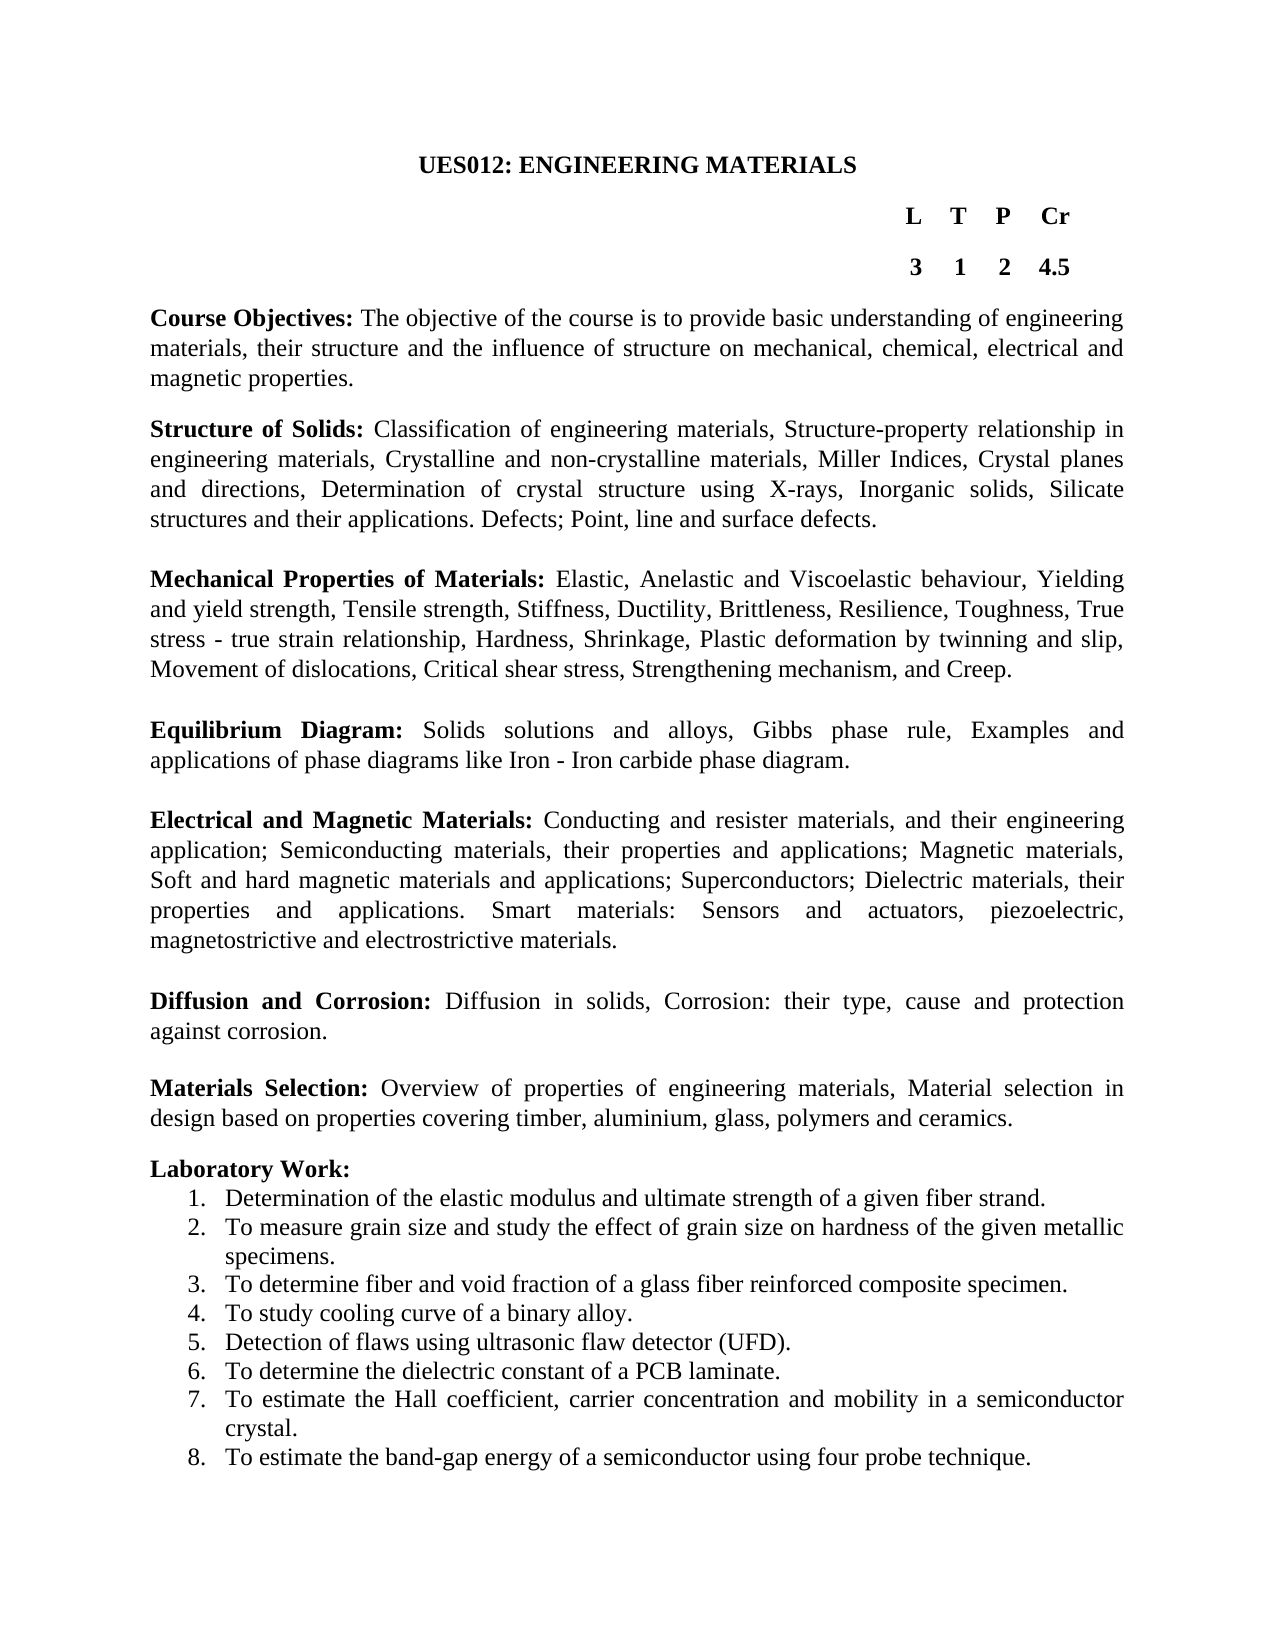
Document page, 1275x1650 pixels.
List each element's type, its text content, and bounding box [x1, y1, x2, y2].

list To determine fiber and void fraction of a glass fiber reinforced composite specimen. [187, 1269, 1125, 1298]
text Electrical and Magnetic Materials: Conducting and resister materials, and their engineering application; Semiconducting materials, their properties and applications; Magnetic materials, Soft and hard magnetic materials and applications; Superconductors; Dielectric materials, their properties and applications. Smart materials: Sensors and actuators, piezoelectric, magnetostrictive and electrostrictive materials. [150, 805, 1125, 954]
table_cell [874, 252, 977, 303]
list To estimate the Hall coefficient, carrier concentration and mobility in a semiconductor crystal. [187, 1384, 1125, 1442]
list Determination of the elastic modulus and ultimate strength of a given fiber strand. [187, 1183, 1125, 1212]
list To determine the dielectric constant of a PCB laminate. [187, 1356, 1125, 1384]
list To study cooling curve of a binary alloy. [187, 1298, 1125, 1327]
text Materials Selection: Overview of properties of engineering materials, Material selection in design based on properties covering timber, aluminium, glass, polymers and ceramics. [150, 1073, 1125, 1132]
list Detection of flaws using ultrasonic flaw detector (UFD). [187, 1327, 1125, 1356]
text Structure of Solids: Classification of engineering materials, Structure-property relationship in engineering materials, Crystalline and non-crystalline materials, Miller Indices, Crystal planes and directions, Determination of crystal structure using X-rays, Inorganic solids, Silicate structures and their applications. Defects; Point, line and surface defects. [150, 414, 1125, 533]
text Diffusion and Corrosion: Diffusion in solids, Corrosion: their type, cause and protection against corrosion. [150, 986, 1125, 1072]
text Laboratory Work: [150, 1154, 1125, 1183]
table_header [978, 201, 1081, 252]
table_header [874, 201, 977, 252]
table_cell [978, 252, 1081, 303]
text Course Objectives: The objective of the course is to provide basic understanding of engineering materials, their structure and the influence of structure on mechanical, chemical, electrical and magnetic properties. [150, 303, 1125, 392]
list To measure grain size and study the effect of grain size on hardness of the given metallic specimens. [187, 1212, 1125, 1269]
text Equilibrium Diagram: Solids solutions and alloys, Gibbs phase rule, Examples and applications of phase diagrams like Iron - Iron carbide phase diagram. [150, 715, 1125, 774]
text Mechanical Properties of Materials: Elastic, Anelastic and Viscoelastic behaviour, Yielding and yield strength, Tensile strength, Stiffness, Ductility, Brittleness, Resilience, Toughness, True stress - true strain relationship, Hardness, Shrinkage, Plastic deformation by twinning and slip, Movement of dislocations, Critical shear stress, Strengthening mechanism, and Creep. [150, 564, 1125, 683]
text UES012: ENGINEERING MATERIALS [150, 150, 1125, 179]
list To estimate the band-gap energy of a semiconductor using four probe technique. [187, 1442, 1125, 1471]
